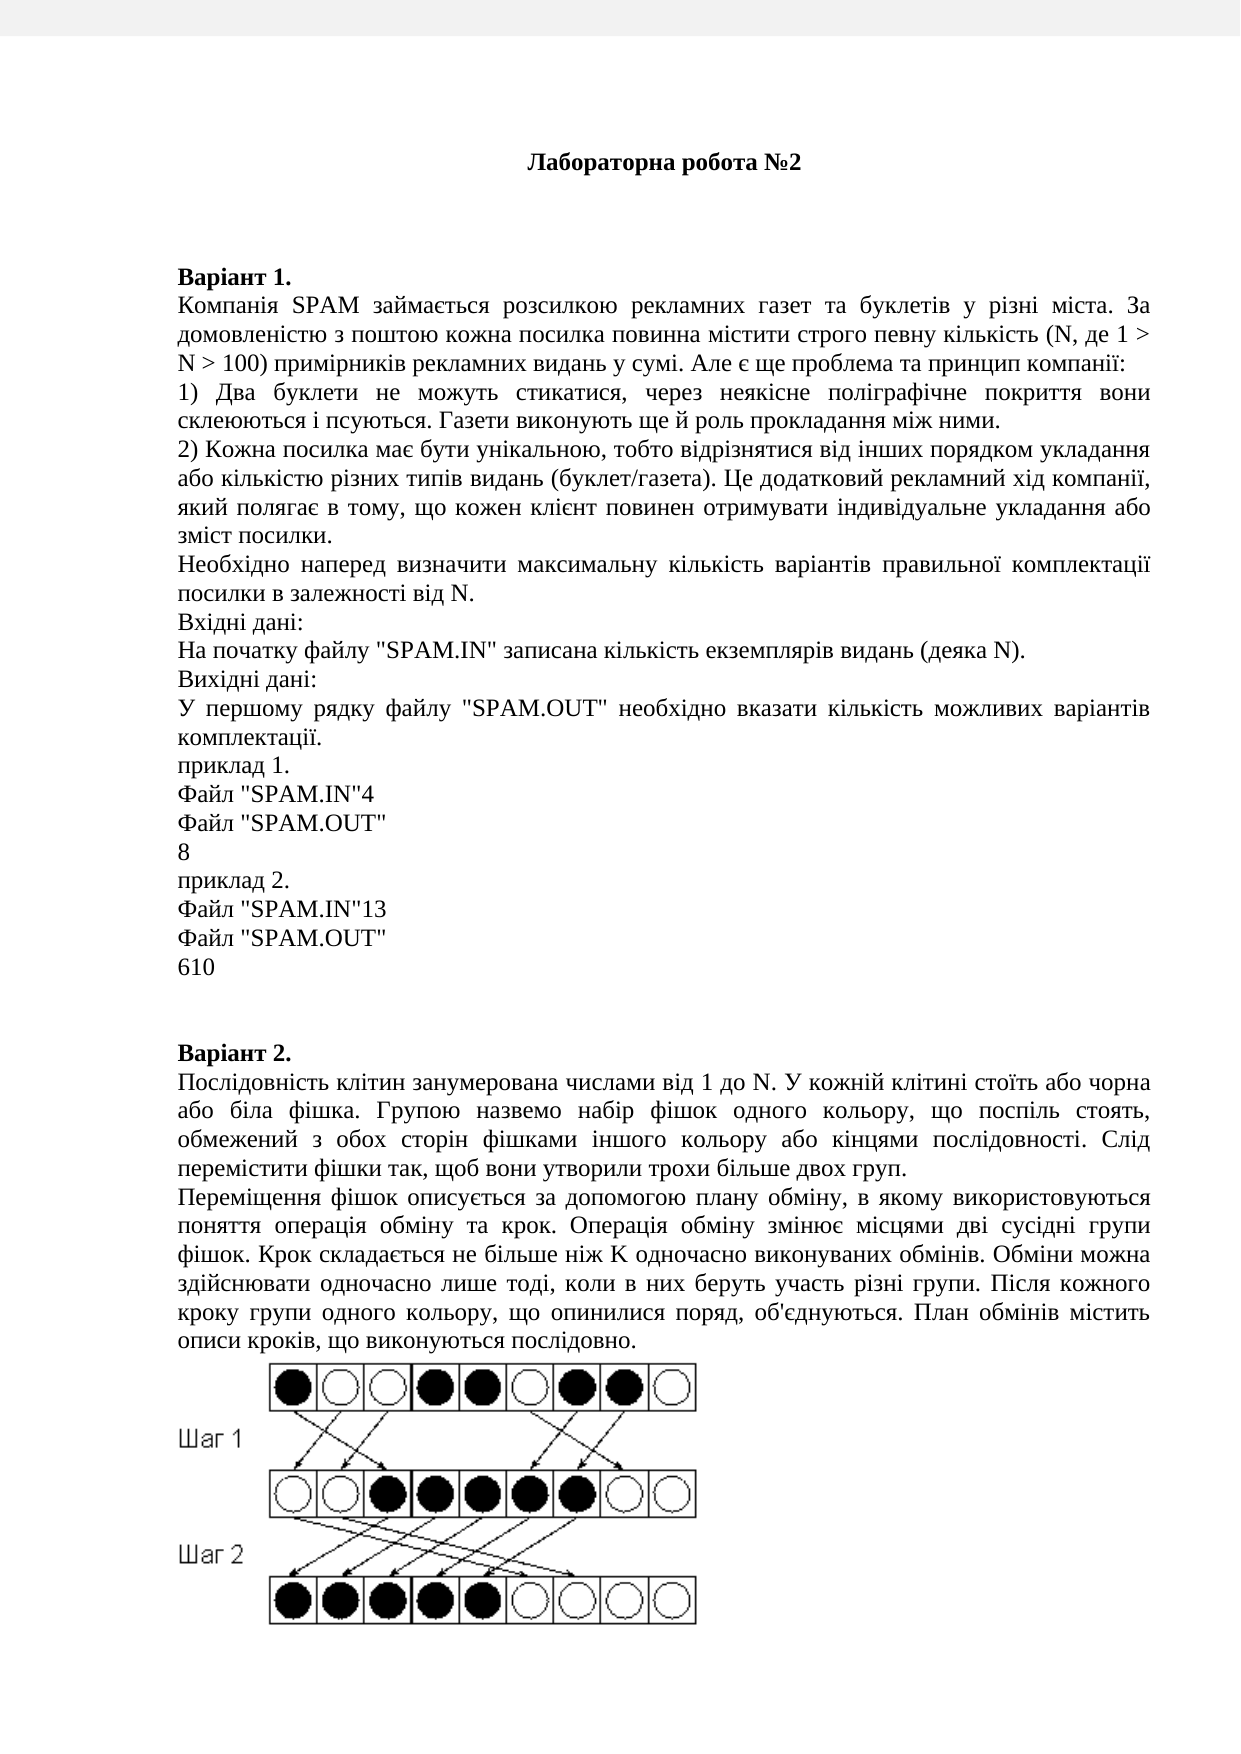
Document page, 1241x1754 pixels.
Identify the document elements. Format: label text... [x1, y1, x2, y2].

text Файл "SPAM.IN"13 [177, 894, 1152, 923]
text приклад 2. [177, 866, 1152, 894]
picture [177, 1354, 703, 1631]
text Послідовність клітин занумерована числами від 1 до N. У кожній клітині стоїть або чорна або біла фішка. Групою назвемо набір фішок одного кольору, що поспіль стоять, обмежений з обох сторін фішками іншого кольору або кінцями послідовності. Слід перемістити фішки так, щоб вони утворили трохи більше двох груп. [177, 1067, 1152, 1182]
text 1) Два буклети не можуть стикатися, через неякісне поліграфічне покриття вони склеюються і псуються. Газети виконують ще й роль прокладання між ними. [177, 377, 1152, 434]
text Компанія SPAM займається розсилкою рекламних газет та буклетів у різні міста. За домовленістю з поштою кожна посилка повинна містити строго певну кількість (N, де 1 > N > 100) примірників рекламних видань у сумі. Але є ще проблема та принцип компанії: [177, 291, 1152, 377]
text Лабораторна робота №2 [177, 147, 1152, 176]
text 610 [177, 952, 1152, 981]
text Файл "SPAM.OUT" [177, 923, 1152, 952]
text На початку файлу "SPAM.IN" записана кількість екземплярів видань (деяка N). [177, 636, 1152, 664]
text Вхідні дані: [177, 607, 1152, 636]
text 2) Кожна посилка має бути унікальною, тобто відрізнятися від інших порядком укладання або кількістю різних типів видань (буклет/газета). Це додатковий рекламний хід компанії, який полягає в тому, що кожен клієнт повинен отримувати індивідуальне укладання або зміст посилки. [177, 434, 1152, 549]
text Варіант 2. [177, 1038, 1152, 1067]
text приклад 1. [177, 751, 1152, 779]
text Файл "SPAM.IN"4 [177, 779, 1152, 808]
text Вихідні дані: [177, 664, 1152, 693]
text У першому рядку файлу "SPAM.OUT" необхідно вказати кількість можливих варіантів комплектації. [177, 693, 1152, 751]
text Необхідно наперед визначити максимальну кількість варіантів правильної комплектації посилки в залежності від N. [177, 549, 1152, 607]
text Варіант 1. [177, 262, 1152, 291]
text 8 [177, 837, 1152, 866]
text Переміщення фішок описується за допомогою плану обміну, в якому використовуються поняття операція обміну та крок. Операція обміну змінює місцями дві сусідні групи фішок. Крок складається не більше ніж K одночасно виконуваних обмінів. Обміни можна здійснювати одночасно лише тоді, коли в них беруть участь різні групи. Після кожного кроку групи одного кольору, що опинилися поряд, об'єднуються. План обмінів містить описи кроків, що виконуються послідовно. [177, 1182, 1152, 1354]
text Файл "SPAM.OUT" [177, 808, 1152, 837]
